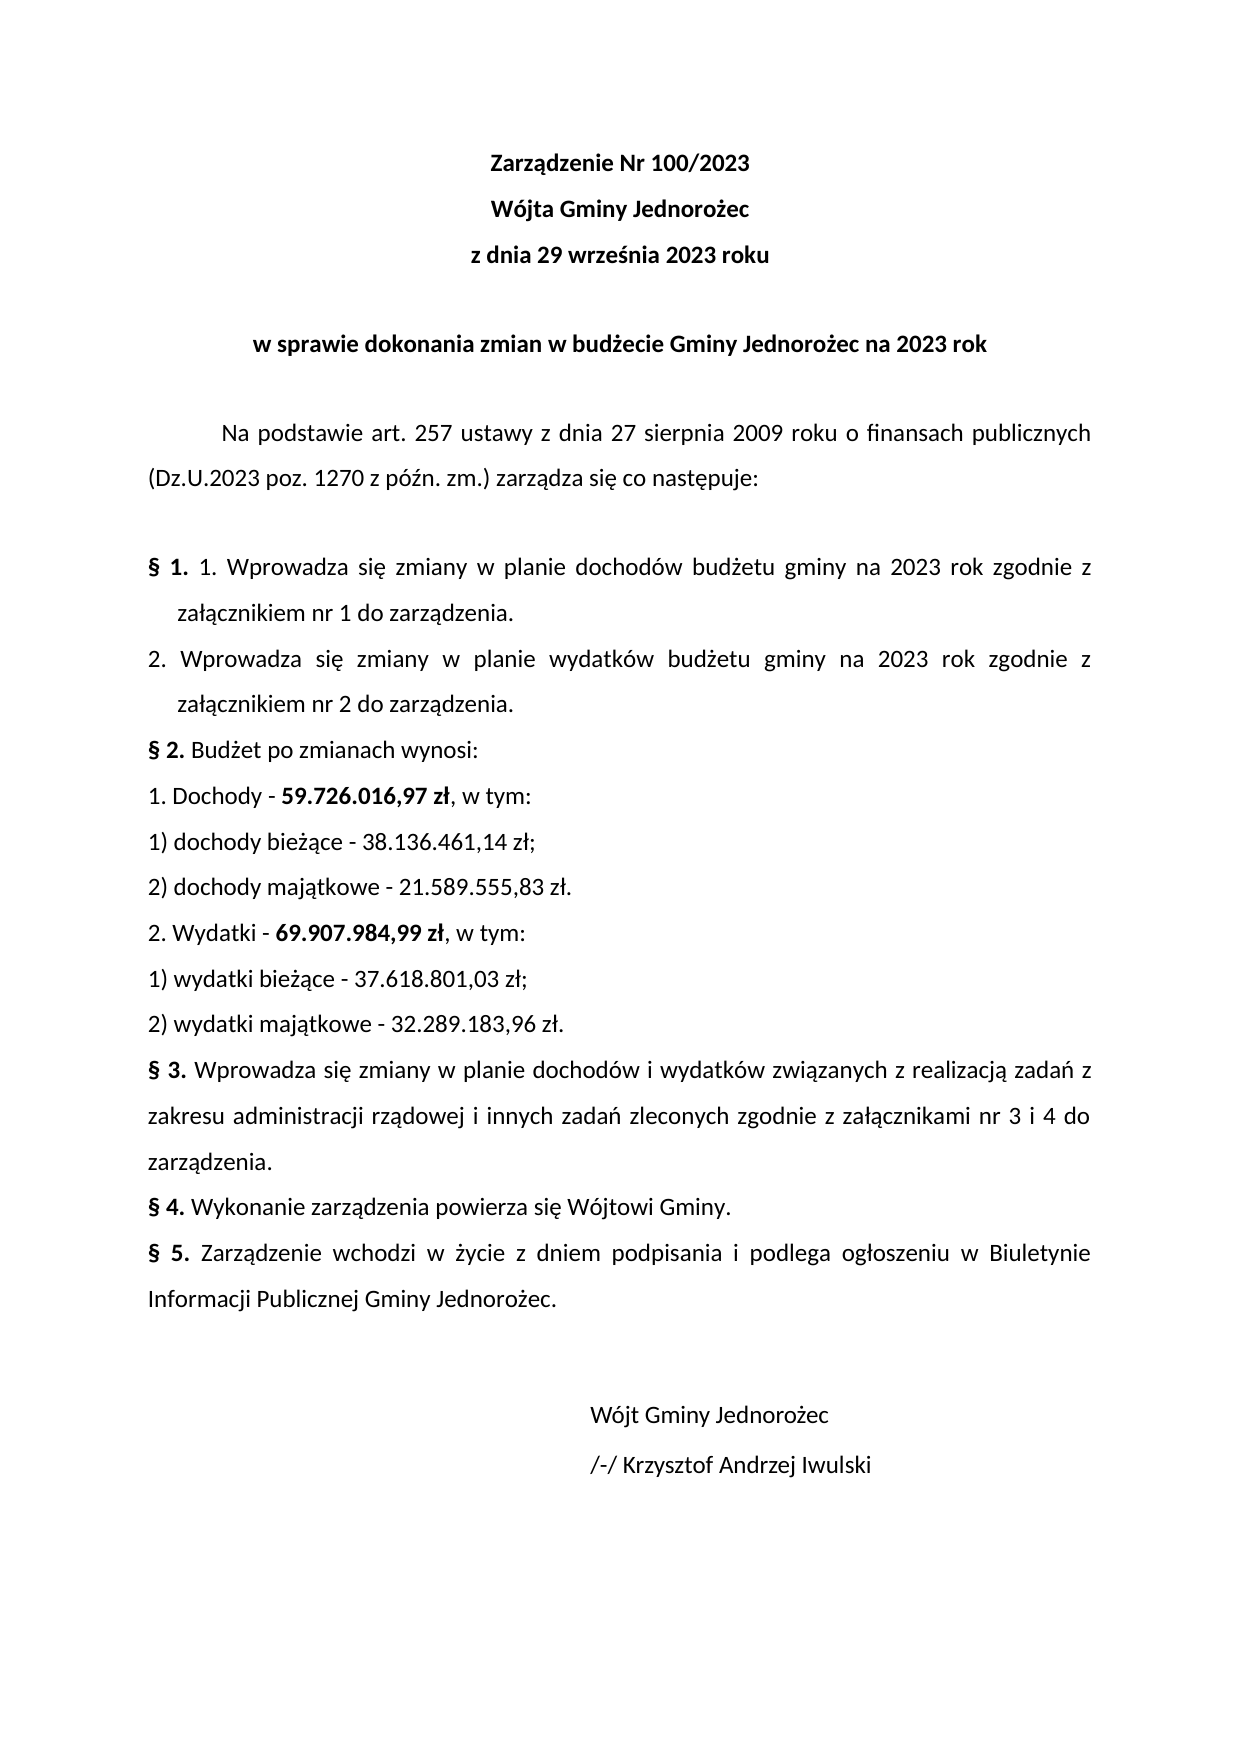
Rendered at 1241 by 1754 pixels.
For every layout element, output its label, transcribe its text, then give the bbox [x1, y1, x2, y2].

text Wójta Gminy Jednorożec [148, 193, 1093, 224]
text § 5. Zarządzenie wchodzi w życie z dniem podpisania i podlega ogłoszeniu w Biuletynie Informacji Publicznej Gminy Jednorożec. [148, 1237, 1093, 1313]
text 1) dochody bieżące - 38.136.461,14 zł; [148, 826, 1093, 856]
text 1) wydatki bieżące - 37.618.801,03 zł; [148, 963, 1093, 993]
text 2) wydatki majątkowe - 32.289.183,96 zł. [148, 1009, 1093, 1039]
text § 4. Wykonanie zarządzenia powierza się Wójtowi Gminy. [148, 1192, 1093, 1222]
text 1. Dochody - 59.726.016,97 zł, w tym: [148, 780, 1093, 811]
text Na podstawie art. 257 ustawy z dnia 27 sierpnia 2009 roku o finansach publicznych (Dz.U.2023 poz. 1270 z późn. zm.) zarządza się co następuje: [148, 417, 1093, 493]
text § 2. Budżet po zmianach wynosi: [148, 734, 1093, 765]
text 2) dochody majątkowe - 21.589.555,83 zł. [148, 871, 1093, 902]
text Wójt Gminy Jednorożec [516, 1399, 1093, 1430]
text § 1. 1. Wprowadza się zmiany w planie dochodów budżetu gminy na 2023 rok zgodnie z załącznikiem nr 1 do zarządzenia. [148, 551, 1093, 628]
text w sprawie dokonania zmian w budżecie Gminy Jednorożec na 2023 rok [148, 328, 1093, 358]
text /-/ Krzysztof Andrzej Iwulski [516, 1449, 1093, 1479]
text § 3. Wprowadza się zmiany w planie dochodów i wydatków związanych z realizacją zadań z zakresu administracji rządowej i innych zadań zleconych zgodnie z załącznikami nr 3 i 4 do zarządzenia. [148, 1054, 1093, 1176]
text 2. Wprowadza się zmiany w planie wydatków budżetu gminy na 2023 rok zgodnie z załącznikiem nr 2 do zarządzenia. [148, 643, 1093, 719]
text 2. Wydatki - 69.907.984,99 zł, w tym: [148, 917, 1093, 948]
text z dnia 29 września 2023 roku [148, 239, 1093, 269]
text Zarządzenie Nr 100/2023 [148, 148, 1093, 178]
